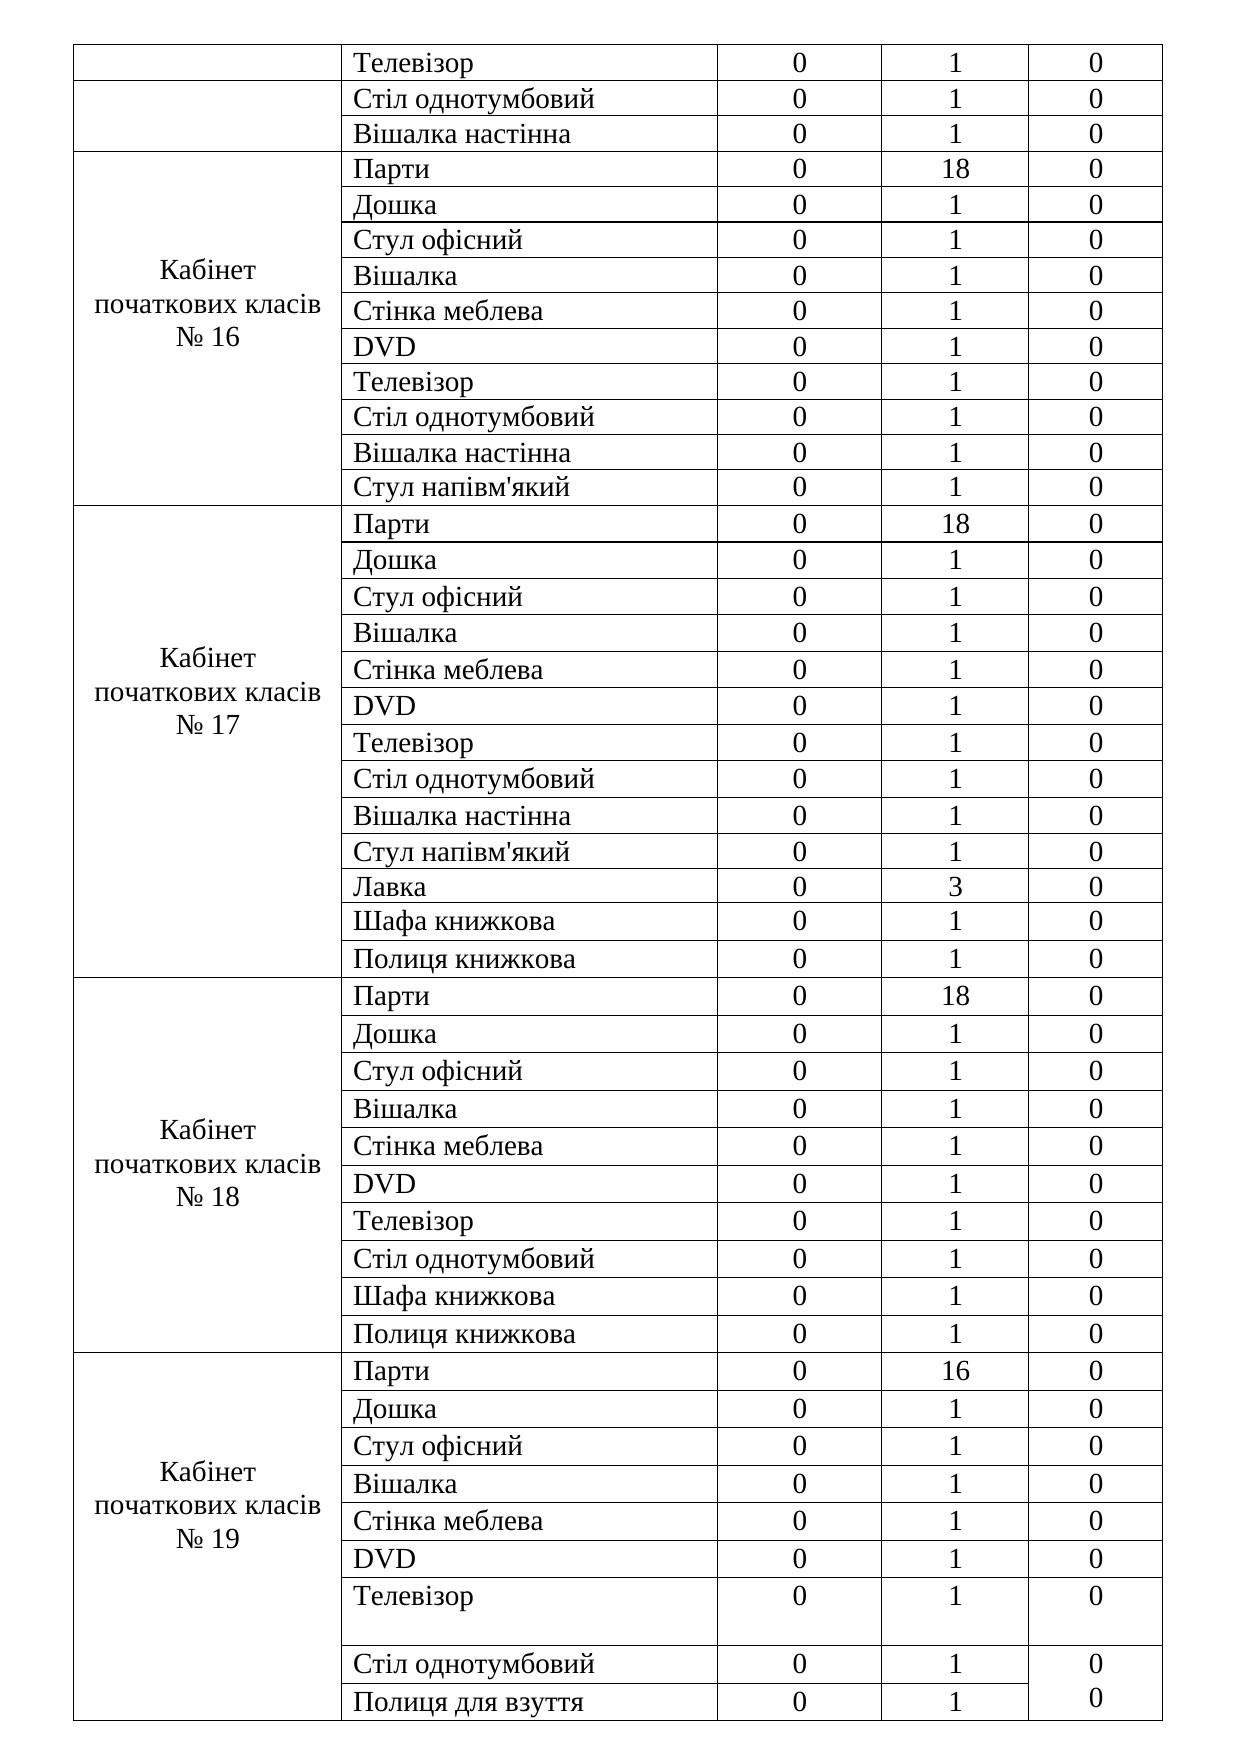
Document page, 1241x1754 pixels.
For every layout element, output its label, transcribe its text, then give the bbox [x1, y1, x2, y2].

table_cell 1 [882, 615, 1028, 651]
table_cell Полиця книжкова [342, 1316, 717, 1352]
table_cell 0 [1029, 1053, 1162, 1090]
table_cell 1 [882, 435, 1028, 468]
table_cell 3 [882, 869, 1028, 902]
table_cell 0 [1029, 1391, 1162, 1427]
table_cell 1 [882, 1503, 1028, 1540]
table_cell Вішалка [342, 1466, 717, 1502]
table_cell 1 [882, 1428, 1028, 1465]
table_cell 1 [882, 116, 1028, 151]
table_cell Телевізор [342, 1203, 717, 1240]
table_cell Парти [342, 978, 717, 1015]
table_cell 1 [882, 903, 1028, 940]
table_cell 1 [882, 579, 1028, 614]
table_cell 1 [882, 941, 1028, 977]
table_cell 0 [1029, 470, 1162, 505]
table_cell Стул офісний [342, 1053, 717, 1090]
table_cell Стіл однотумбовий [342, 1646, 717, 1683]
table_cell Вішалка настінна [342, 435, 717, 468]
table_cell [74, 81, 341, 151]
table_cell 1 [882, 187, 1028, 221]
table_cell Шафа книжкова [342, 1278, 717, 1315]
table_cell 0 [718, 45, 881, 80]
table_cell Стул офісний [342, 223, 717, 257]
table_cell 0 [718, 293, 881, 328]
table_cell 1 [882, 1391, 1028, 1427]
table_cell 1 [882, 1684, 1028, 1720]
table_cell 0 [1029, 1466, 1162, 1502]
table_cell Шафа книжкова [342, 903, 717, 940]
table_cell Парти [342, 506, 717, 541]
table_cell 1 [882, 1241, 1028, 1277]
table_cell 0 [1029, 187, 1162, 221]
table_cell Кабінет початкових класів № 19 [74, 1353, 341, 1720]
table_cell DVD [342, 329, 717, 363]
table_cell 0 [1029, 941, 1162, 977]
table_cell 0 [1029, 725, 1162, 760]
table_cell 1 [882, 1166, 1028, 1202]
table_cell Кабінет початкових класів № 17 [74, 506, 341, 977]
table_cell 1 [882, 258, 1028, 292]
table_cell 0 [1029, 258, 1162, 292]
table_cell 1 [882, 1278, 1028, 1315]
table_cell 0 [718, 470, 881, 505]
table_cell 0 [1029, 506, 1162, 541]
table_cell 18 [882, 978, 1028, 1015]
table_cell 0 [718, 761, 881, 797]
table_cell 18 [882, 152, 1028, 186]
table_cell Стінка меблева [342, 293, 717, 328]
table_cell 1 [882, 543, 1028, 578]
table_cell 0 [718, 543, 881, 578]
table_cell 0 [1029, 579, 1162, 614]
table_cell Стіл однотумбовий [342, 400, 717, 434]
table_cell 0 [1029, 652, 1162, 687]
table_cell Полиця книжкова [342, 941, 717, 977]
table_cell 0 [1029, 978, 1162, 1015]
table_cell 1 [882, 400, 1028, 434]
table_cell 1 [882, 1646, 1028, 1683]
table_cell 0 [1029, 761, 1162, 797]
table_cell 0 [718, 1203, 881, 1240]
table_cell 0 [1029, 903, 1162, 940]
table_cell 0 [718, 834, 881, 868]
table_cell 0 [1029, 45, 1162, 80]
table_cell 1 [882, 652, 1028, 687]
table_cell 0 [718, 1278, 881, 1315]
table_cell 0 [718, 1503, 881, 1540]
table_cell 1 [882, 45, 1028, 80]
table_cell Телевізор [342, 725, 717, 760]
table_cell Парти [342, 152, 717, 186]
table_cell 0 [718, 1166, 881, 1202]
table_cell 0 [1029, 543, 1162, 578]
table_cell Стінка меблева [342, 1128, 717, 1165]
table_cell 0 [718, 688, 881, 724]
table_cell 0 [1029, 1203, 1162, 1240]
table_cell Стул напівм'який [342, 834, 717, 868]
table_cell 0 [718, 1128, 881, 1165]
table_cell 0 [1029, 1278, 1162, 1315]
table_cell 1 [882, 1316, 1028, 1352]
table_cell 0 [718, 1646, 881, 1683]
table_cell 0 [1029, 1241, 1162, 1277]
table_cell 0 [718, 1091, 881, 1127]
table_cell 0 [718, 187, 881, 221]
table_cell 16 [882, 1353, 1028, 1390]
table_cell 0 [718, 1016, 881, 1052]
table_cell 0 [718, 1428, 881, 1465]
table_cell Стінка меблева [342, 1503, 717, 1540]
table_cell 0 [1029, 1503, 1162, 1540]
table_cell 1 [882, 798, 1028, 833]
table_cell Телевізор [342, 364, 717, 398]
table_cell 1 [882, 470, 1028, 505]
table_cell Лавка [342, 869, 717, 902]
table_cell Телевізор [342, 45, 717, 80]
table_cell 1 [882, 688, 1028, 724]
table_cell Вішалка [342, 615, 717, 651]
table_cell 0 0 [1029, 1646, 1162, 1720]
table_cell 0 [718, 941, 881, 977]
table_cell 0 [1029, 869, 1162, 902]
table_cell 0 [1029, 615, 1162, 651]
table_cell 1 [882, 834, 1028, 868]
table_cell 1 [882, 81, 1028, 115]
table_cell 0 [718, 869, 881, 902]
table_cell 0 [1029, 329, 1162, 363]
table_cell 0 [1029, 1541, 1162, 1577]
table_cell 0 [1029, 293, 1162, 328]
table_cell 18 [882, 506, 1028, 541]
table_cell 0 [1029, 435, 1162, 468]
table_cell 0 [718, 329, 881, 363]
table_cell 0 [718, 1353, 881, 1390]
table_cell 0 [718, 798, 881, 833]
table_cell Стіл однотумбовий [342, 1241, 717, 1277]
table_cell Полиця для взуття [342, 1684, 717, 1720]
table_cell 0 [718, 1466, 881, 1502]
table_cell Стіл однотумбовий [342, 761, 717, 797]
table_cell 0 [1029, 1316, 1162, 1352]
table_cell Стул напівм'який [342, 470, 717, 505]
table_cell 0 [1029, 223, 1162, 257]
table_cell 1 [882, 1053, 1028, 1090]
table_cell 1 [882, 1016, 1028, 1052]
table_cell 0 [718, 1316, 881, 1352]
table_cell Дошка [342, 1391, 717, 1427]
table_cell 0 [718, 652, 881, 687]
table_cell 0 [1029, 1016, 1162, 1052]
table_cell 1 [882, 761, 1028, 797]
table_cell 0 [1029, 1128, 1162, 1165]
table_cell Дошка [342, 187, 717, 221]
table_cell Стіл однотумбовий [342, 81, 717, 115]
table_cell 0 [718, 903, 881, 940]
table_cell 1 [882, 1466, 1028, 1502]
table_cell Вішалка настінна [342, 116, 717, 151]
table_cell Стул офісний [342, 579, 717, 614]
table_cell 0 [1029, 1166, 1162, 1202]
table_cell 0 [718, 1391, 881, 1427]
table_cell 1 [882, 1128, 1028, 1165]
table_cell 0 [718, 81, 881, 115]
table_cell 1 [882, 1091, 1028, 1127]
table_cell 0 [718, 152, 881, 186]
table_cell 0 [718, 116, 881, 151]
table_cell 0 [718, 1241, 881, 1277]
table_cell 0 [1029, 688, 1162, 724]
table_cell 1 [882, 364, 1028, 398]
table_cell 0 [718, 506, 881, 541]
table_cell 0 [718, 978, 881, 1015]
table_cell 0 [1029, 834, 1162, 868]
table_cell 0 [718, 1541, 881, 1577]
table_cell Дошка [342, 543, 717, 578]
table_cell 0 [1029, 400, 1162, 434]
table_cell Телевізор [342, 1578, 717, 1645]
table_cell 1 [882, 293, 1028, 328]
table_cell Стінка меблева [342, 652, 717, 687]
table_cell 0 [1029, 798, 1162, 833]
table_cell 0 [718, 435, 881, 468]
table_cell DVD [342, 688, 717, 724]
table_cell 0 [718, 579, 881, 614]
table_cell 0 [718, 364, 881, 398]
table_cell Парти [342, 1353, 717, 1390]
table_cell 1 [882, 223, 1028, 257]
table_cell 0 [1029, 152, 1162, 186]
table_cell 0 [1029, 81, 1162, 115]
table_cell DVD [342, 1541, 717, 1577]
table_cell 0 [718, 258, 881, 292]
table_cell 1 [882, 1578, 1028, 1645]
table_cell 0 [718, 223, 881, 257]
table_cell Вішалка настінна [342, 798, 717, 833]
table_cell 0 [1029, 1353, 1162, 1390]
table_cell 0 [1029, 1091, 1162, 1127]
table_cell Вішалка [342, 258, 717, 292]
table_cell 0 [718, 400, 881, 434]
table_cell 0 [1029, 116, 1162, 151]
table_cell 0 [1029, 1428, 1162, 1465]
table_cell 0 [1029, 1578, 1162, 1645]
table_cell 0 [718, 1578, 881, 1645]
table_cell 0 [718, 725, 881, 760]
table_cell 0 [1029, 364, 1162, 398]
table_cell DVD [342, 1166, 717, 1202]
table_cell 0 [718, 615, 881, 651]
table_cell 1 [882, 1541, 1028, 1577]
table_cell 1 [882, 1203, 1028, 1240]
table_cell Кабінет початкових класів № 18 [74, 978, 341, 1352]
table_cell Кабінет початкових класів № 16 [74, 152, 341, 505]
table_cell Дошка [342, 1016, 717, 1052]
table_cell Стул офісний [342, 1428, 717, 1465]
table_cell 1 [882, 725, 1028, 760]
table_cell 0 [718, 1684, 881, 1720]
table_cell 1 [882, 329, 1028, 363]
table_cell Вішалка [342, 1091, 717, 1127]
table_cell 0 [718, 1053, 881, 1090]
